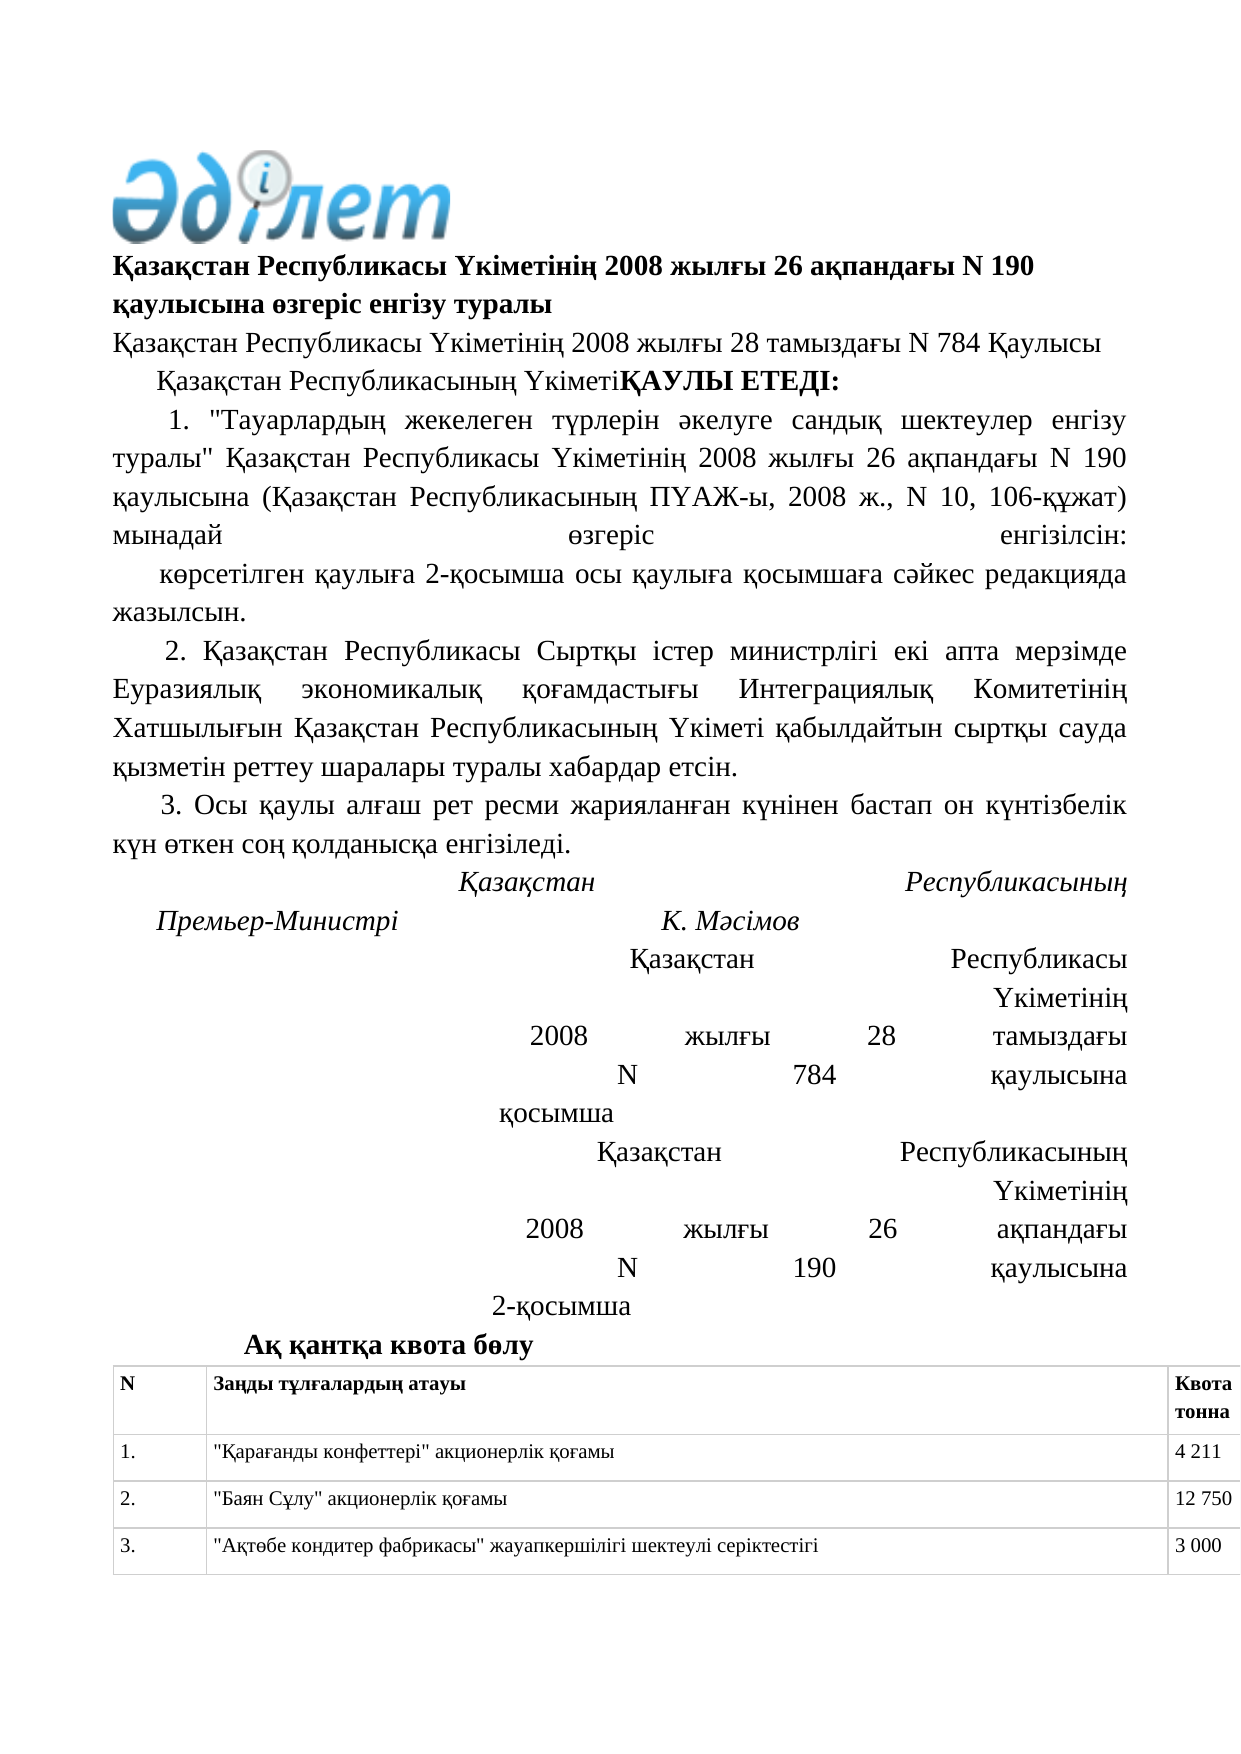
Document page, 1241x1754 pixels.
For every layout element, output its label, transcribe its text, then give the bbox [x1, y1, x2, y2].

table_cell "Ақтөбе кондитер фабрикасы" жауапкершілігі шектеулі серіктестігі [207, 1529, 1167, 1574]
table_header N [114, 1367, 206, 1433]
text Қазақстан Республикасының Үкіметінің 2008 жылғы 26 ақпандағы N 190 қаулысына 2-қосымша [112, 1134, 1128, 1322]
text Қазақстан Республикасының Үкіметі ҚАУЛЫ ЕТЕДІ: [112, 363, 1128, 397]
text Қазақстан Республикасы Үкіметінің 2008 жылғы 28 тамыздағы N 784 қаулысына қосымша [112, 941, 1128, 1129]
text 2. Қазақстан Республикасы Сыртқы істер министрлігі екі апта мерзімде Еуразиялық экономикалық қоғамдастығы Интеграциялық Комитетінің Хатшылығын Қазақстан Республикасының Үкіметі қабылдайтын сыртқы сауда қызметін реттеу шаралары туралы хабардар етсін. [112, 633, 1128, 782]
picture [112, 150, 451, 244]
table_cell 12 750 [1169, 1482, 1240, 1527]
text Ақ қантқа квота бөлу [112, 1327, 1128, 1360]
table_cell 4 211 [1169, 1435, 1240, 1480]
text Қазақстан Республикасының Премьер-Министрі К. Мәсімов [112, 864, 1128, 936]
table_cell 2. [114, 1482, 206, 1527]
text 1. "Тауарлардың жекелеген түрлерін әкелуге сандық шектеулер енгізу туралы" Қазақстан Республикасы Үкіметінің 2008 жылғы 26 ақпандағы N 190 қаулысына (Қазақстан Республикасының ПҮАЖ-ы, 2008 ж., N 10, 106-құжат) мынадай өзгеріс енгізілсін: көрсетілген қаулыға 2-қосымша осы қаулыға қосымшаға сәйкес редакцияда жазылсын. [112, 402, 1128, 628]
text Қазақстан Республикасы Үкіметінің 2008 жылғы 28 тамыздағы N 784 Қаулысы [112, 325, 1128, 358]
text 3. Осы қаулы алғаш рет ресми жарияланған күнінен бастап он күнтізбелік күн өткен соң қолданысқа енгізіледі. [112, 787, 1128, 859]
table_cell 1. [114, 1435, 206, 1480]
text Қазақстан Республикасы Үкіметінің 2008 жылғы 26 ақпандағы N 190 қаулысына өзгеріс енгізу туралы [112, 248, 1128, 320]
table_cell 3 000 [1169, 1529, 1240, 1574]
table_header Квота көлемі, тонна [1169, 1367, 1240, 1433]
table_cell 3. [114, 1529, 206, 1574]
table_header Заңды тұлғалардың атауы [207, 1367, 1167, 1433]
table_cell "Қарағанды конфеттері" акционерлік қоғамы [207, 1435, 1167, 1480]
table_cell "Баян Сұлу" акционерлік қоғамы [207, 1482, 1167, 1527]
